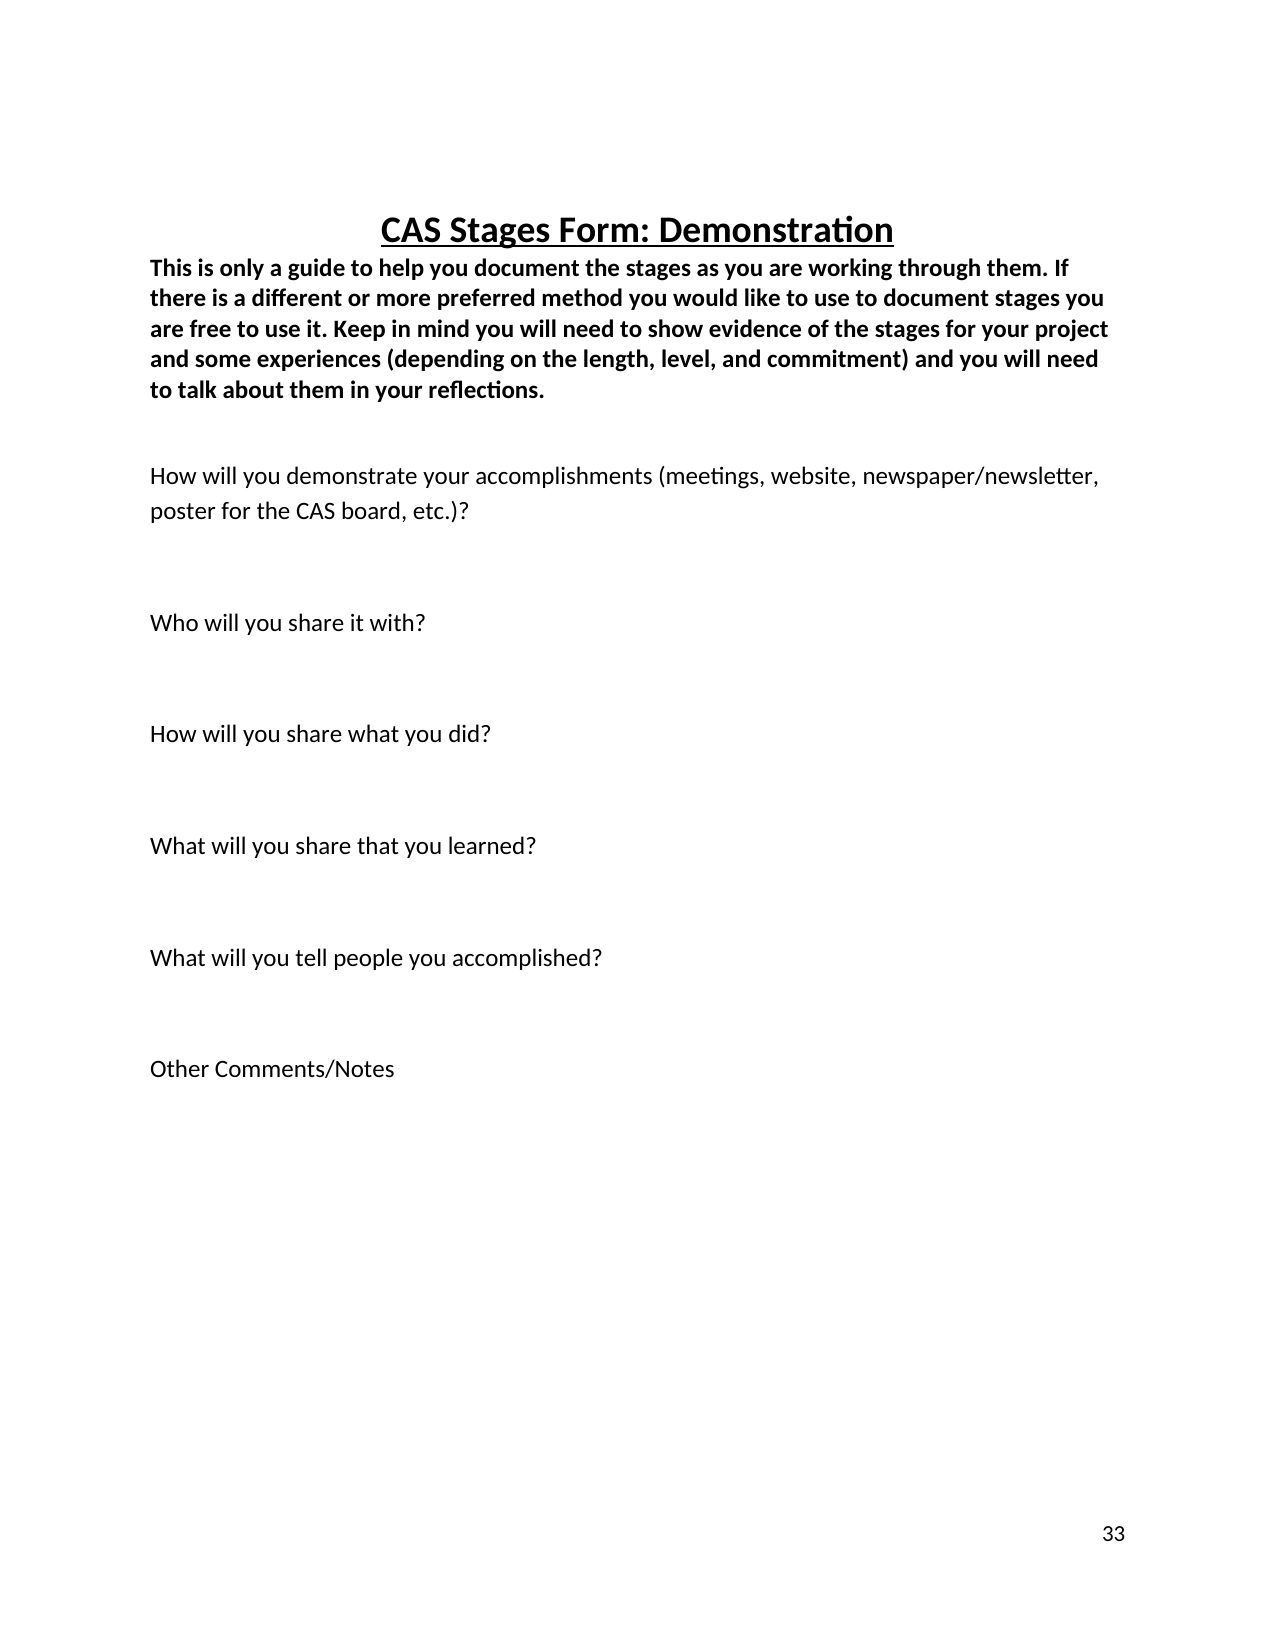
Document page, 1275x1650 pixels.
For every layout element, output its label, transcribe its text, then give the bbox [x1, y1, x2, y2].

text What will you tell people you accomplished? [150, 942, 1125, 972]
text How will you demonstrate your accomplishments (meetings, website, newspaper/newsletter, poster for the CAS board, etc.)? [150, 460, 1125, 526]
text How will you share what you did? [150, 718, 1125, 749]
text What will you share that you learned? [150, 830, 1125, 861]
text CAS Stages Form: Demonstration [150, 206, 1125, 252]
text Other Comments/Notes [150, 1053, 1125, 1084]
text Who will you share it with? [150, 607, 1125, 637]
text This is only a guide to help you document the stages as you are working through them. If there is a different or more preferred method you would like to use to document stages you are free to use it. Keep in mind you will need to show evidence of the stages for your project and some experiences (depending on the length, level, and commitment) and you will need to talk about them in your reflections. [150, 252, 1125, 404]
